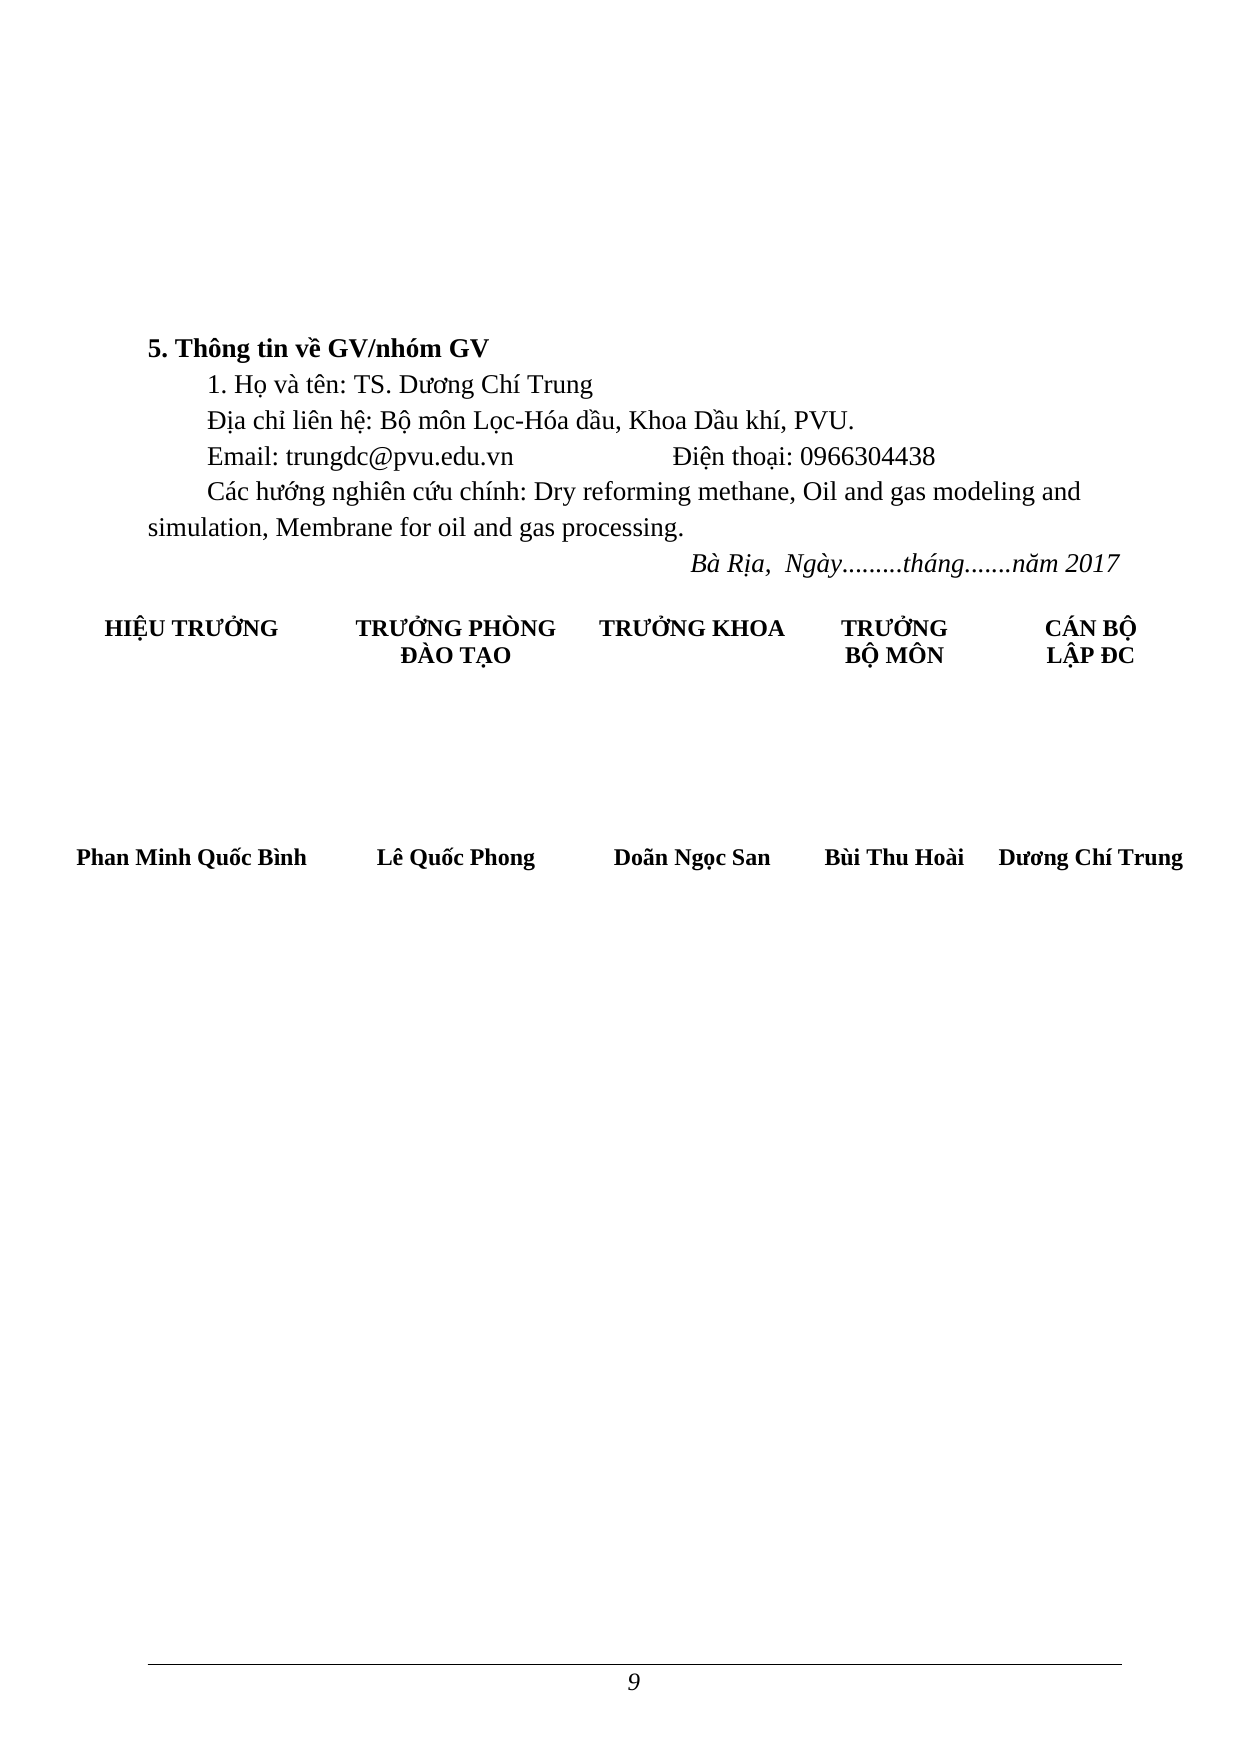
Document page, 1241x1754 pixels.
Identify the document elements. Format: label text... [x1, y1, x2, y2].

table_cell Bùi Thu Hoài [797, 843, 986, 875]
table_cell Dương Chí Trung [986, 843, 1196, 875]
table_header HIỆU TRƯỞNG [59, 614, 324, 843]
text 1. Họ và tên: TS. Dương Chí Trung [148, 368, 1122, 399]
table_header TRƯỞNG PHÒNG ĐÀO TẠO [324, 614, 587, 843]
text 5. Thông tin về GV/nhóm GV [148, 332, 1122, 364]
text Các hướng nghiên cứu chính: Dry reforming methane, Oil and gas modeling and simulation, Membrane for oil and gas processing. [148, 475, 1122, 542]
table_header CÁN BỘ LẬP ĐC [986, 614, 1196, 843]
text Bà Rịa, Ngày.........tháng.......năm 2017 [148, 547, 1122, 578]
table_header TRƯỞNG KHOA [587, 614, 797, 843]
table_header TRƯỞNG BỘ MÔN [797, 614, 986, 843]
table_cell Doãn Ngọc San [587, 843, 797, 875]
table_cell Phan Minh Quốc Bình [59, 843, 324, 875]
text Địa chỉ liên hệ: Bộ môn Lọc-Hóa dầu, Khoa Dầu khí, PVU. [148, 404, 1122, 435]
table_cell Lê Quốc Phong [324, 843, 587, 875]
text Email: trungdc@pvu.edu.vn Điện thoại: 0966304438 [148, 440, 1122, 471]
